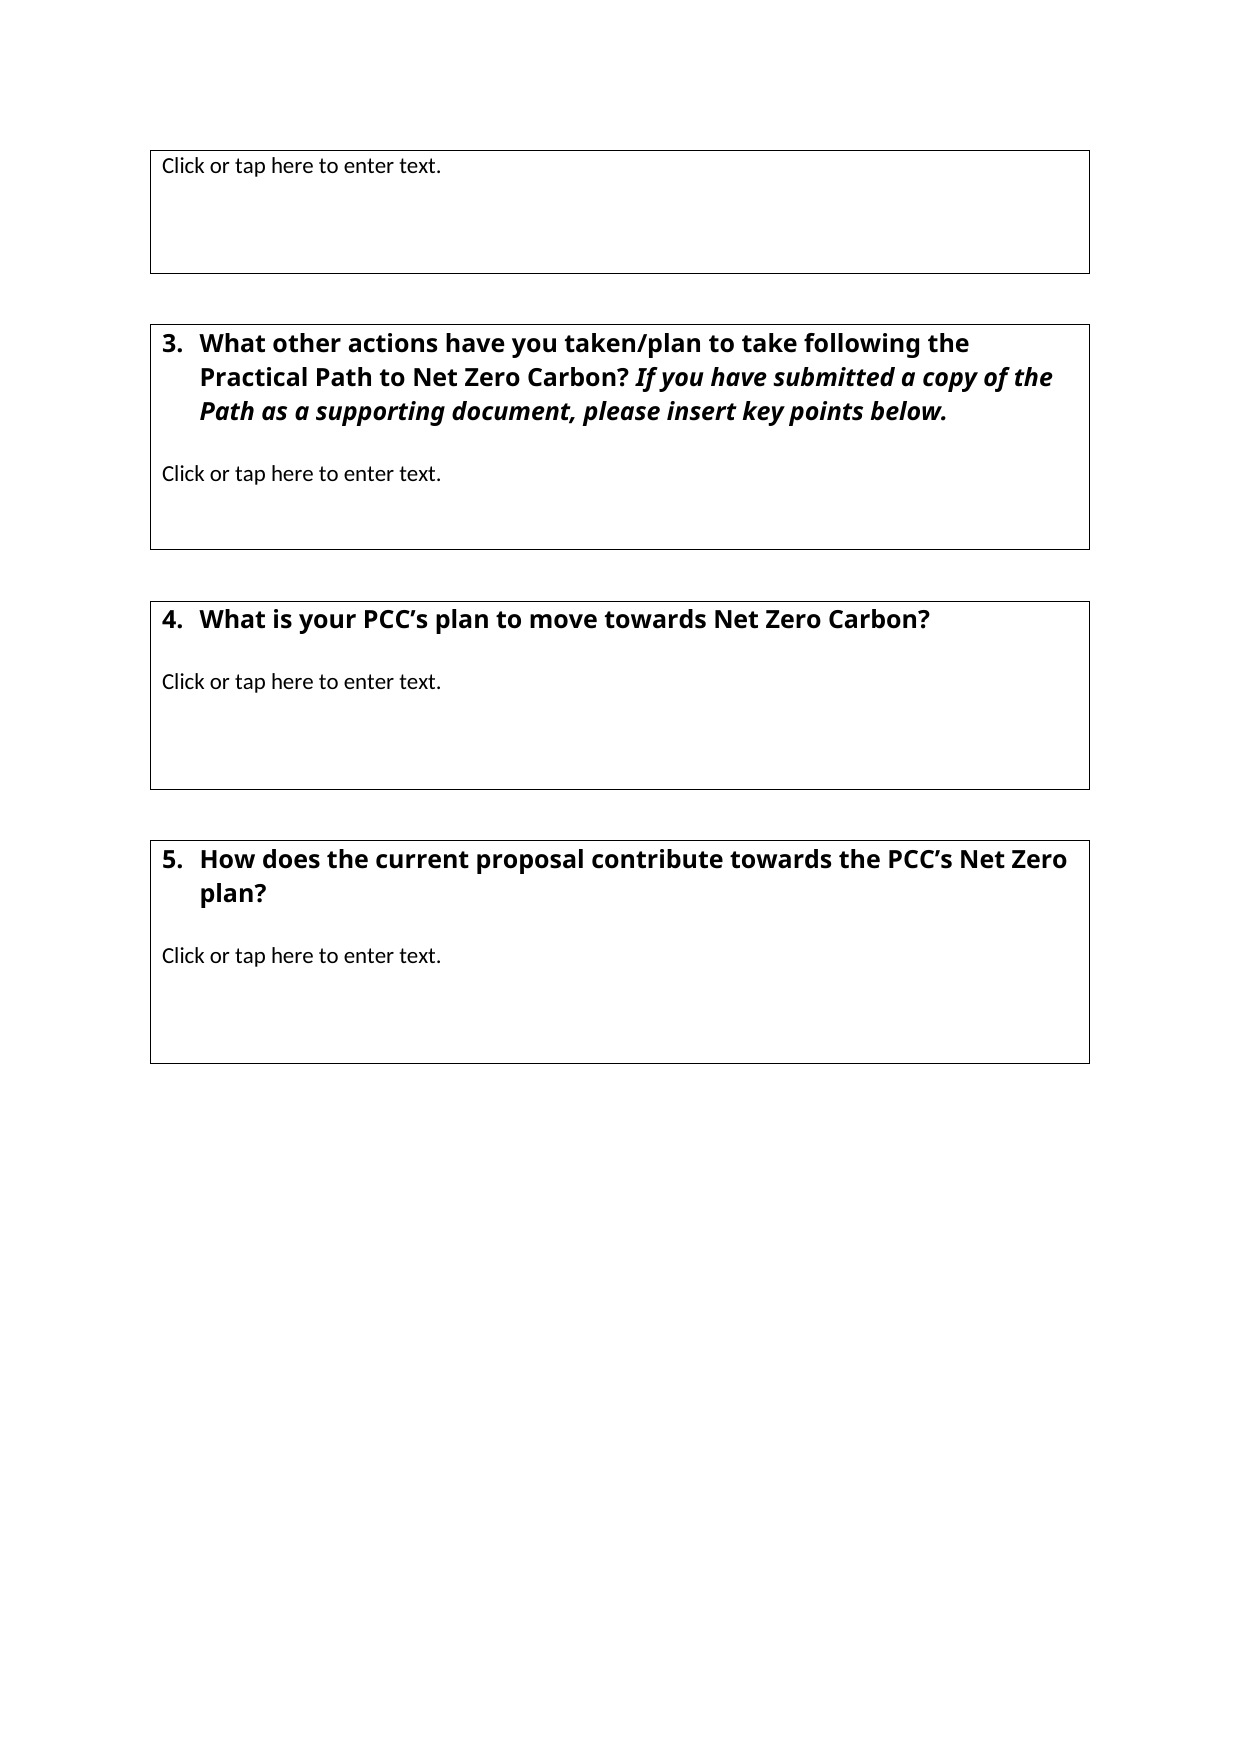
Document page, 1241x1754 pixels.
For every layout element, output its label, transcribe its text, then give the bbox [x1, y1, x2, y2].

table_header How does the current proposal contribute towards the PCC’s Net Zero plan? [151, 841, 1089, 1062]
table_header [151, 151, 1089, 273]
table_header What other actions have you taken/plan to take following the Practical Path to Net Zero Carbon? If you have submitted a copy of the Path as a supporting document, please insert key points below. [151, 325, 1089, 549]
table_header What is your PCC’s plan to move towards Net Zero Carbon? [151, 602, 1089, 789]
